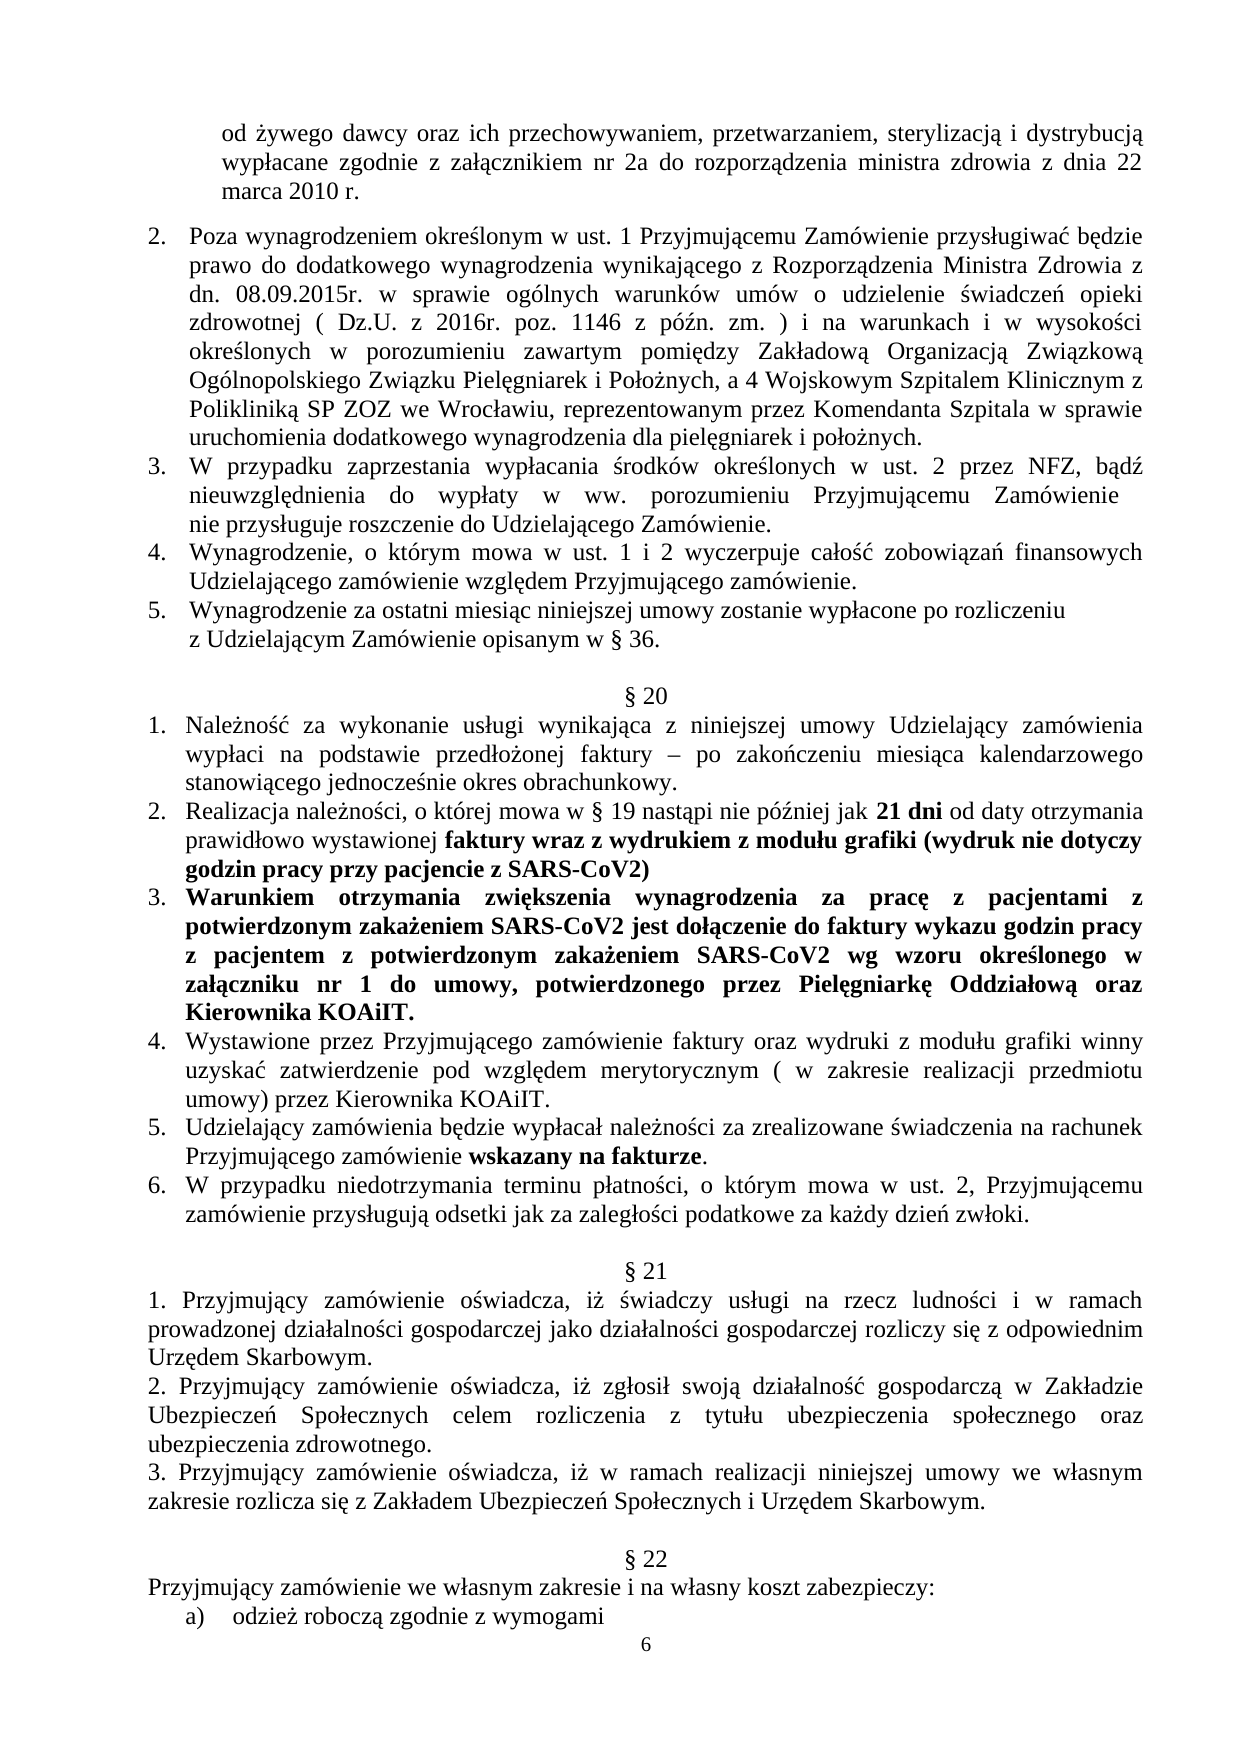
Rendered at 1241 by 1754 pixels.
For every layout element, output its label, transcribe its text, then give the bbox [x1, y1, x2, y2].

list Warunkiem otrzymania zwiększenia wynagrodzenia za pracę z pacjentami z potwierdzonym zakażeniem SARS-CoV2 jest dołączenie do faktury wykazu godzin pracy z pacjentem z potwierdzonym zakażeniem SARS-CoV2 wg wzoru określonego w załączniku nr 1 do umowy, potwierdzonego przez Pielęgniarkę Oddziałową oraz Kierownika KOAiIT. [148, 882, 1144, 1026]
text 1. Przyjmujący zamówienie oświadcza, iż świadczy usługi na rzecz ludności i w ramach prowadzonej działalności gospodarczej jako działalności gospodarczej rozliczy się z odpowiednim Urzędem Skarbowym. [148, 1285, 1144, 1371]
list W przypadku zaprzestania wypłacania środków określonych w ust. 2 przez NFZ, bądź nieuwzględnienia do wypłaty w ww. porozumieniu Przyjmującemu Zamówienie nie przysługuje roszczenie do Udzielającego Zamówienie. [148, 451, 1144, 537]
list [184, 118, 1144, 204]
text z Udzielającym Zamówienie opisanym w § 36. [189, 624, 1144, 652]
list Należność za wykonanie usługi wynikająca z niniejszej umowy Udzielający zamówienia wypłaci na podstawie przedłożonej faktury – po zakończeniu miesiąca kalendarzowego stanowiącego jednocześnie okres obrachunkowy. [148, 710, 1144, 796]
text 3. Przyjmujący zamówienie oświadcza, iż w ramach realizacji niniejszej umowy we własnym zakresie rozlicza się z Zakładem Ubezpieczeń Społecznych i Urzędem Skarbowym. [148, 1457, 1144, 1515]
list odzież roboczą zgodnie z wymogami [185, 1601, 1144, 1630]
list W przypadku niedotrzymania terminu płatności, o którym mowa w ust. 2, Przyjmującemu zamówienie przysługują odsetki jak za zaległości podatkowe za każdy dzień zwłoki. [148, 1170, 1144, 1227]
text § 21 [148, 1256, 1144, 1285]
list Wynagrodzenie za ostatni miesiąc niniejszej umowy zostanie wypłacone po rozliczeniu [148, 595, 1144, 624]
list Wynagrodzenie, o którym mowa w ust. 1 i 2 wyczerpuje całość zobowiązań finansowych Udzielającego zamówienie względem Przyjmującego zamówienie. [148, 537, 1144, 595]
list Realizacja należności, o której mowa w § 19 nastąpi nie później jak 21 dni od daty otrzymania prawidłowo wystawionej faktury wraz z wydrukiem z modułu grafiki (wydruk nie dotyczy godzin pracy przy pacjencie z SARS-CoV2) [148, 796, 1144, 882]
list Poza wynagrodzeniem określonym w ust. 1 Przyjmującemu Zamówienie przysługiwać będzie prawo do dodatkowego wynagrodzenia wynikającego z Rozporządzenia Ministra Zdrowia z dn. 08.09.2015r. w sprawie ogólnych warunków umów o udzielenie świadczeń opieki zdrowotnej ( Dz.U. z 2016r. poz. 1146 z późn. zm. ) i na warunkach i w wysokości określonych w porozumieniu zawartym pomiędzy Zakładową Organizacją Związkową Ogólnopolskiego Związku Pielęgniarek i Położnych, a 4 Wojskowym Szpitalem Klinicznym z Polikliniką SP ZOZ we Wrocławiu, reprezentowanym przez Komendanta Szpitala w sprawie uruchomienia dodatkowego wynagrodzenia dla pielęgniarek i położnych. [148, 221, 1144, 451]
text 2. Przyjmujący zamówienie oświadcza, iż zgłosił swoją działalność gospodarczą w Zakładzie Ubezpieczeń Społecznych celem rozliczenia z tytułu ubezpieczenia społecznego oraz ubezpieczenia zdrowotnego. [148, 1371, 1144, 1457]
list Wystawione przez Przyjmującego zamówienie faktury oraz wydruki z modułu grafiki winny uzyskać zatwierdzenie pod względem merytorycznym ( w zakresie realizacji przedmiotu umowy) przez Kierownika KOAiIT. [148, 1026, 1144, 1112]
text Przyjmujący zamówienie we własnym zakresie i na własny koszt zabezpieczy: [148, 1572, 1144, 1601]
list Udzielający zamówienia będzie wypłacał należności za zrealizowane świadczenia na rachunek Przyjmującego zamówienie wskazany na fakturze. [148, 1112, 1144, 1170]
text § 22 [148, 1544, 1144, 1572]
text § 20 [148, 681, 1144, 710]
